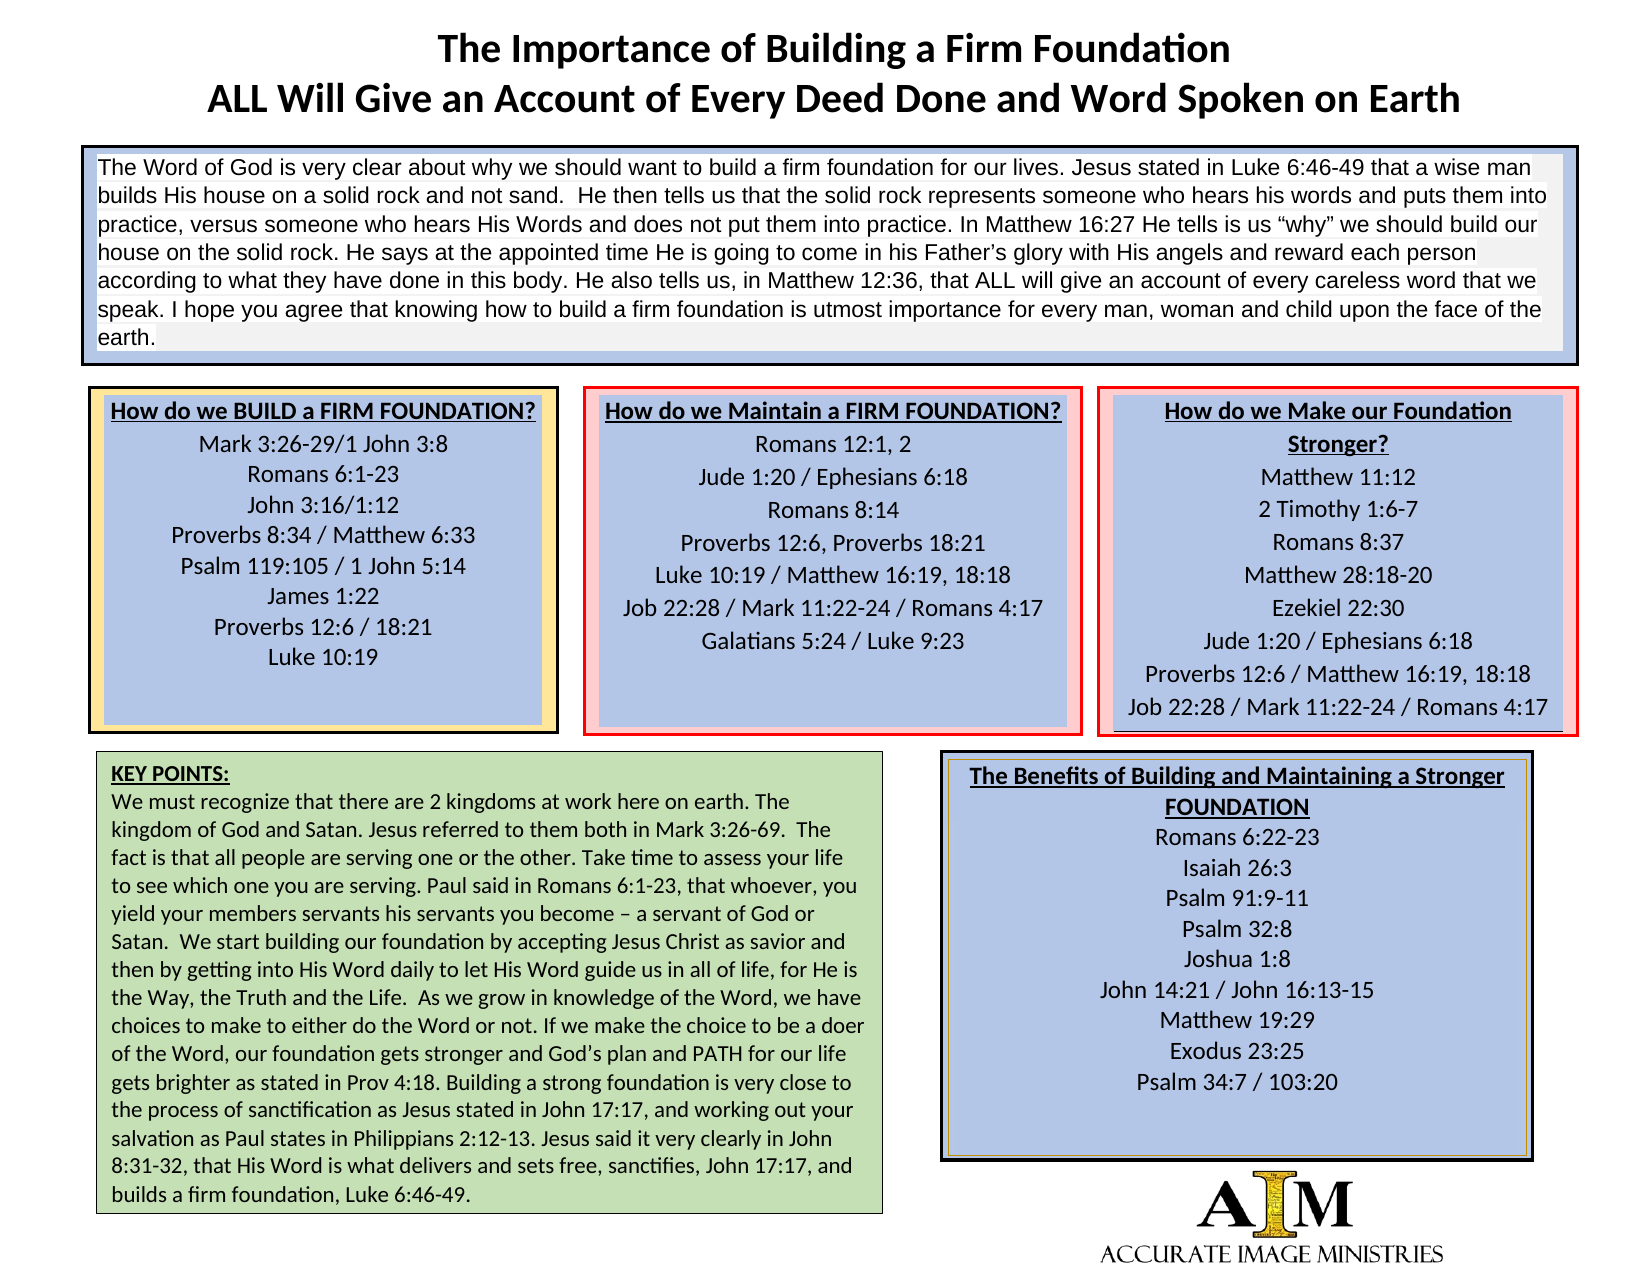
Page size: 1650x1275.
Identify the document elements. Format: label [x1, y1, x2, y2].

picture [1098, 1162, 1452, 1266]
